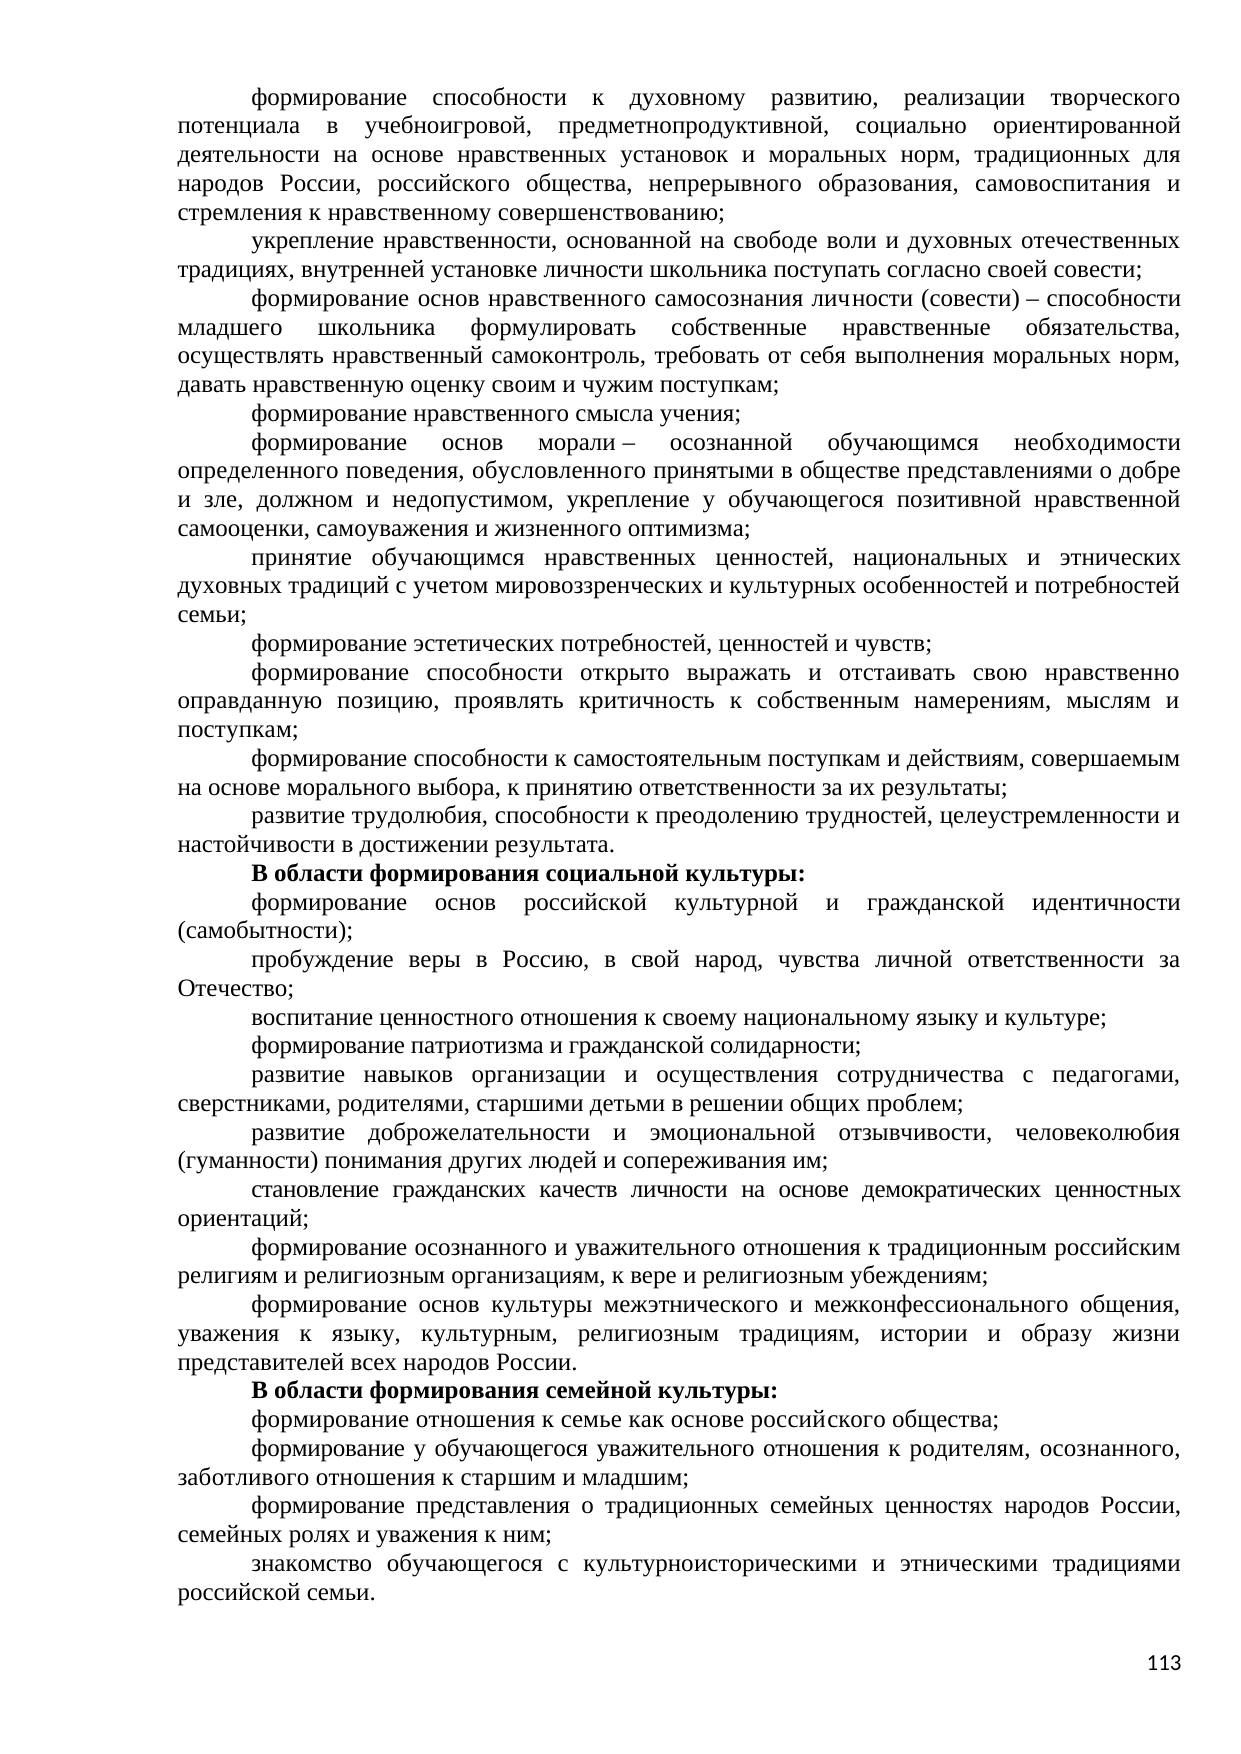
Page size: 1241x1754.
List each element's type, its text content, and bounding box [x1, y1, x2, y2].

text развитие навыков организации и осуществления сотрудничества с педагогами, сверстниками, родителями, старшими детьми в решении общих проблем; [177, 1059, 1181, 1117]
text формирование отношения к семье как основе российского общества; [177, 1404, 1181, 1433]
text формирование эстетических потребностей, ценностей и чувств; [177, 628, 1181, 657]
text принятие обучающимся нравственных ценностей, национальных и этнических духовных традиций с учетом мировоззренческих и культурных особенностей и потребностей семьи; [177, 542, 1181, 628]
text формирование нравственного смысла учения; [177, 398, 1181, 427]
text формирование способности к самостоятельным поступкам и действиям, совершаемым на основе морального выбора, к принятию ответственности за их результаты; [177, 743, 1181, 801]
text формирование представления о традиционных семейных ценностях народов России, семейных ролях и уважения к ним; [177, 1491, 1181, 1548]
text укрепление нравственности, основанной на свободе воли и духовных отечественных традициях, внутренней установке личности школьника поступать согласно своей совести; [177, 226, 1181, 283]
text формирование способности к духовному развитию, реализации творческого потенциала в учебно­игровой, предметно­продуктивной, социально ориентированной деятельности на основе нравственных установок и моральных норм, традиционных для народов России, российского общества, непрерывного образования, самовоспитания и стремления к нравственному совершенствованию; [177, 82, 1181, 226]
text пробуждение веры в Россию, в свой народ, чувства личной ответственности за Отечество; [177, 944, 1181, 1002]
text формирование осознанного и уважительного отношения к традиционным российским религиям и религиозным организациям, к вере и религиозным убеждениям; [177, 1232, 1181, 1289]
text В области формирования семейной культуры: [177, 1376, 1181, 1404]
text формирование патриотизма и гражданской солидарности; [177, 1031, 1181, 1059]
text развитие доброжелательности и эмоциональной отзывчивости, человеколюбия (гуманности) понимания других людей и сопереживания им; [177, 1117, 1181, 1174]
text становление гражданских качеств личности на основе демократических ценностных ориентаций; [177, 1174, 1181, 1232]
text формирование основ морали – осознанной обучающимся необходимости определенного поведения, обусловленного принятыми в обществе представлениями о добре и зле, должном и недопустимом, укрепление у обучающегося позитивной нравственной самооценки, самоуважения и жизненного оптимизма; [177, 427, 1181, 542]
text воспитание ценностного отношения к своему национальному языку и культуре; [177, 1002, 1181, 1031]
text формирование основ нравственного самосознания личности (совести) – способности младшего школьника формулировать собственные нравственные обязательства, осуществлять нравственный самоконтроль, требовать от себя выполнения моральных норм, давать нравственную оценку своим и чужим поступкам; [177, 283, 1181, 398]
text формирование основ культуры межэтнического и межконфессионального общения, уважения к языку, культурным, религиозным традициям, истории и образу жизни представителей всех народов России. [177, 1289, 1181, 1376]
text В области формирования социальной культуры: [177, 858, 1181, 887]
text формирование у обучающегося уважительного отношения к родителям, осознанного, заботливого отношения к старшим и младшим; [177, 1433, 1181, 1491]
text развитие трудолюбия, способности к преодолению трудностей, целеустремленности и настойчивости в достижении результата. [177, 801, 1181, 858]
text формирование основ российской культурной и гражданской идентичности (самобытности); [177, 887, 1181, 944]
text знакомство обучающегося с культурно­историческими и этническими традициями российской семьи. [177, 1548, 1181, 1606]
text формирование способности открыто выражать и отстаивать свою нравственно оправданную позицию, проявлять критичность к собственным намерениям, мыслям и поступкам; [177, 657, 1181, 743]
